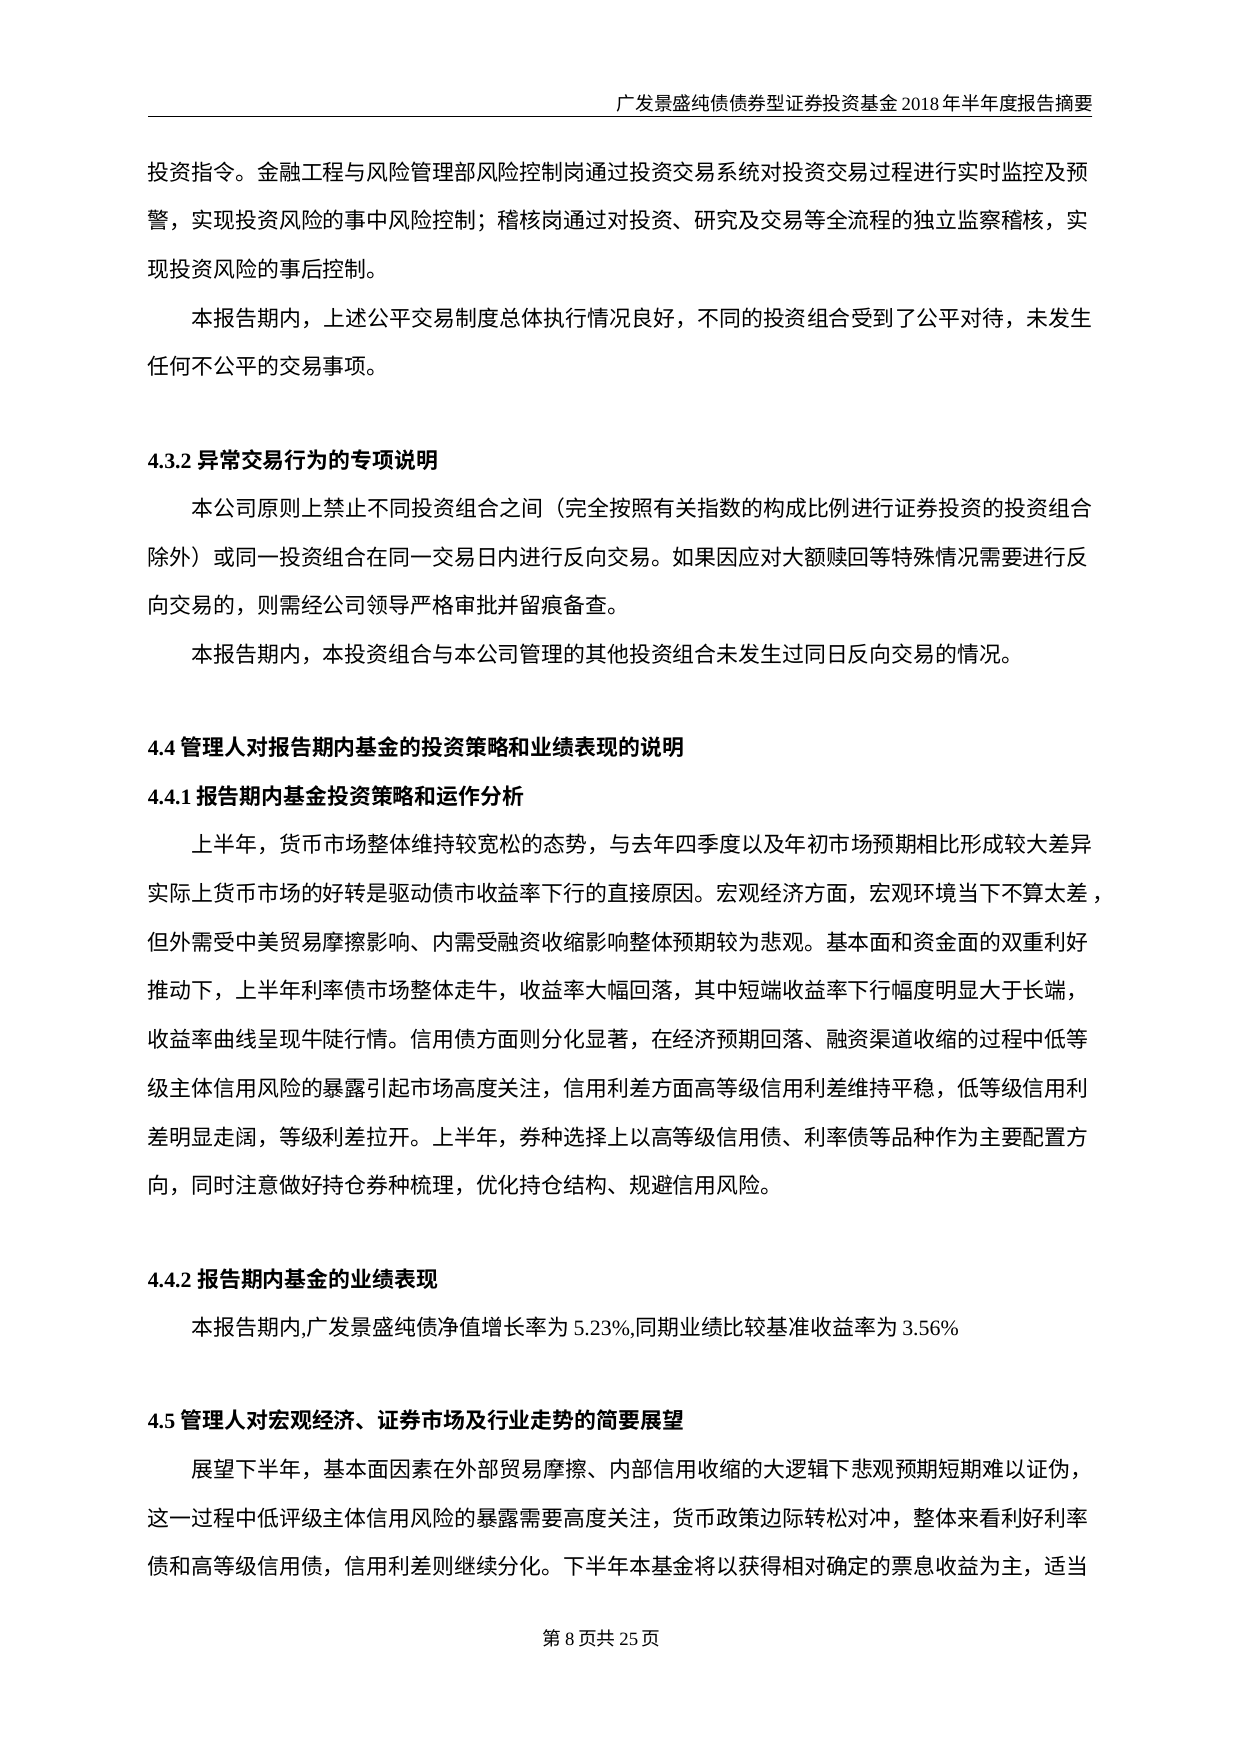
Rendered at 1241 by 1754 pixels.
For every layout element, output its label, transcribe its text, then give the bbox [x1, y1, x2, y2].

text 本报告期内，本投资组合与本公司管理的其他投资组合未发生过同日反向交易的情况。 [148, 636, 1092, 669]
text 4.4.1报告期内基金投资策略和运作分析 [148, 778, 1092, 811]
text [148, 154, 1092, 284]
text 上半年，货币市场整体维持较宽松的态势，与去年四季度以及年初市场预期相比形成较大差异，实际上货币市场的好转是驱动债市收益率下行的直接原因。宏观经济方面，宏观环境当下不算太差，但外需受中美贸易摩擦影响、内需受融资收缩影响整体预期较为悲观。基本面和资金面的双重利好推动下，上半年利率债市场整体走牛，收益率大幅回落，其中短端收益率下行幅度明显大于长端，收益率曲线呈现牛陡行情。信用债方面则分化显著，在经济预期回落、融资渠道收缩的过程中低等级主体信用风险的暴露引起市场高度关注，信用利差方面高等级信用利差维持平稳，低等级信用利差明显走阔，等级利差拉开。上半年，券种选择上以高等级信用债、利率债等品种作为主要配置方向，同时注意做好持仓券种梳理，优化持仓结构、规避信用风险。 [148, 827, 1092, 1200]
text 4.4.2 报告期内基金的业绩表现 [148, 1261, 1092, 1294]
text 本报告期内,广发景盛纯债净值增长率为5.23%,同期业绩比较基准收益率为3.56% [148, 1309, 1092, 1342]
subtitle 4.5 管理人对宏观经济、证券市场及行业走势的简要展望 [148, 1403, 1092, 1436]
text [148, 1451, 1092, 1581]
text 本公司原则上禁止不同投资组合之间（完全按照有关指数的构成比例进行证券投资的投资组合除外）或同一投资组合在同一交易日内进行反向交易。如果因应对大额赎回等特殊情况需要进行反向交易的，则需经公司领导严格审批并留痕备查。 [148, 491, 1092, 621]
subtitle 4.4 管理人对报告期内基金的投资策略和业绩表现的说明 [148, 730, 1092, 762]
text 本报告期内，上述公平交易制度总体执行情况良好，不同的投资组合受到了公平对待，未发生任何不公平的交易事项。 [148, 300, 1092, 381]
text 4.3.2 异常交易行为的专项说明 [148, 442, 1092, 475]
